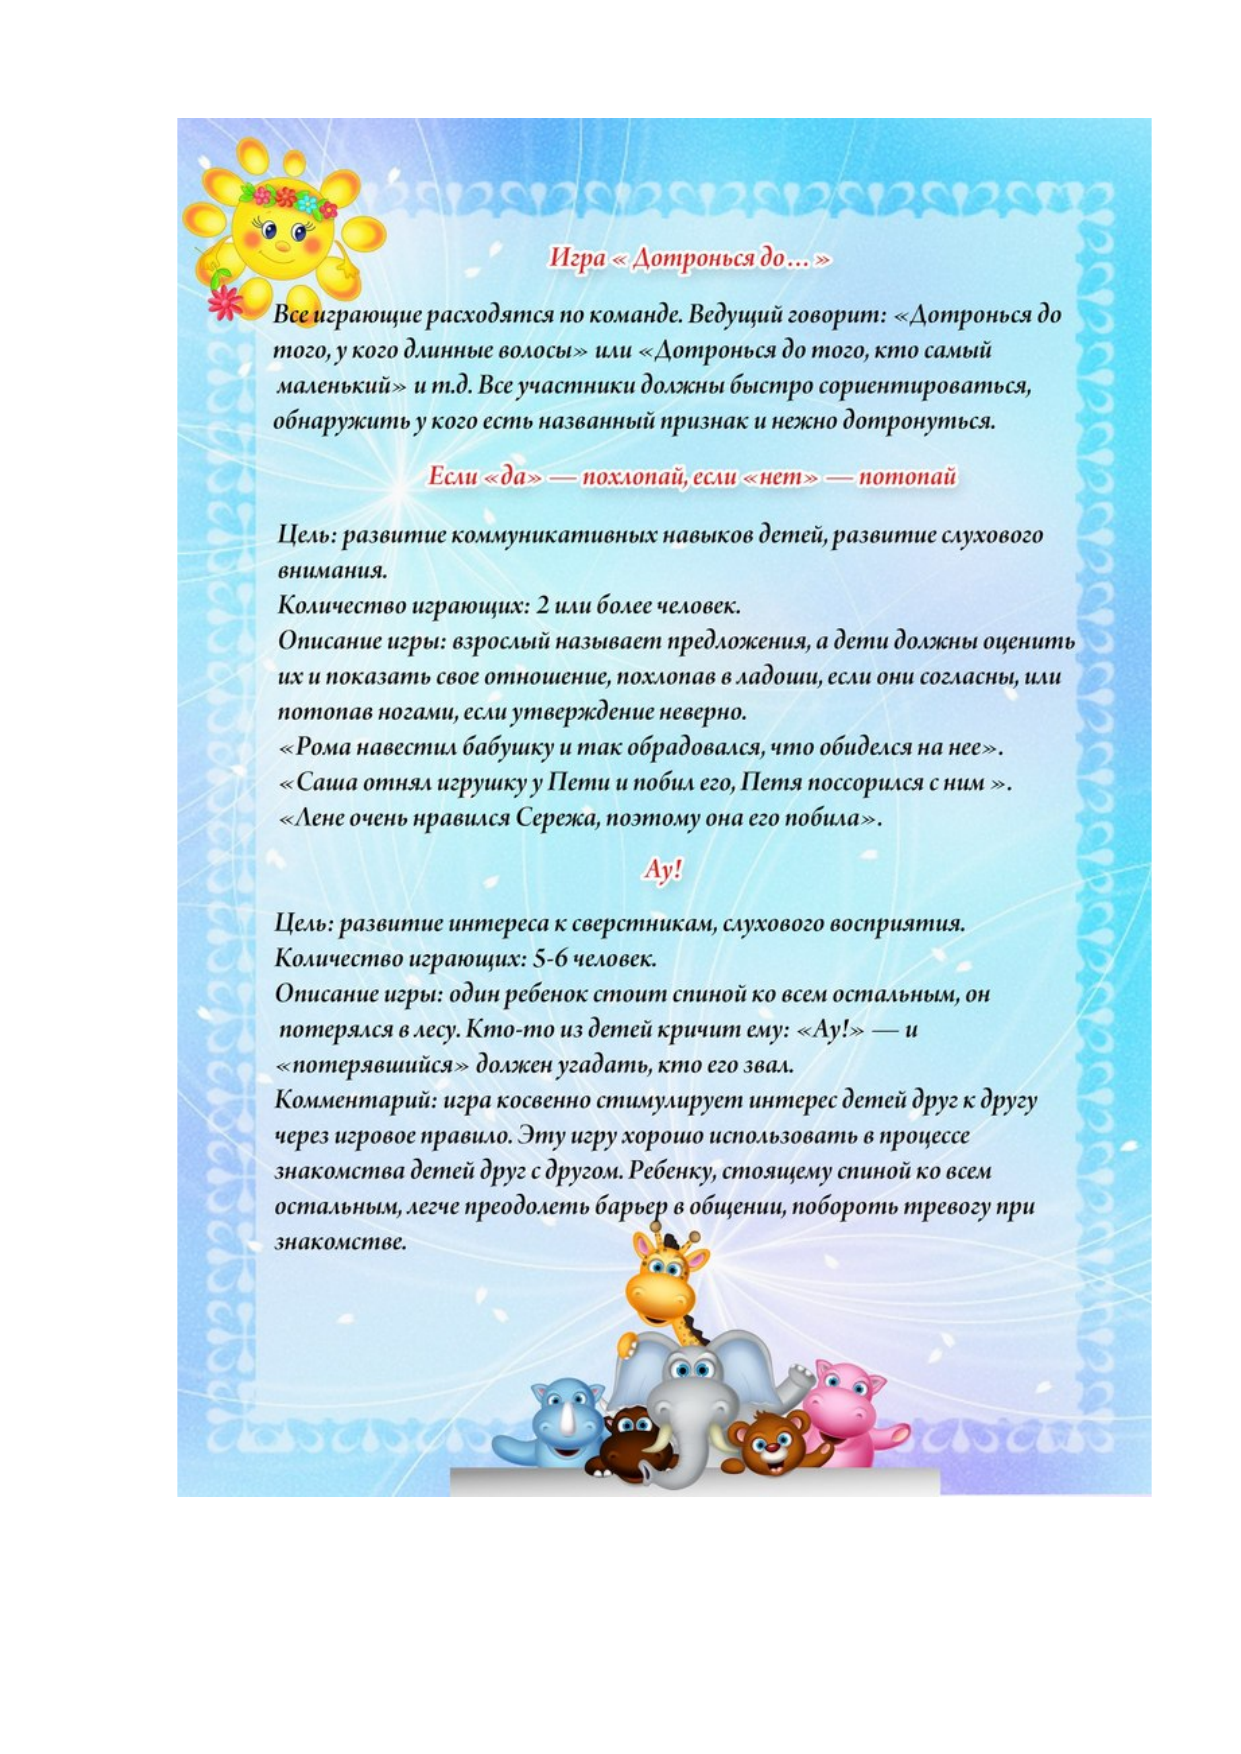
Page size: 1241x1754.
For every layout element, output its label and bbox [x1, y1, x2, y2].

picture [177, 118, 1152, 1497]
